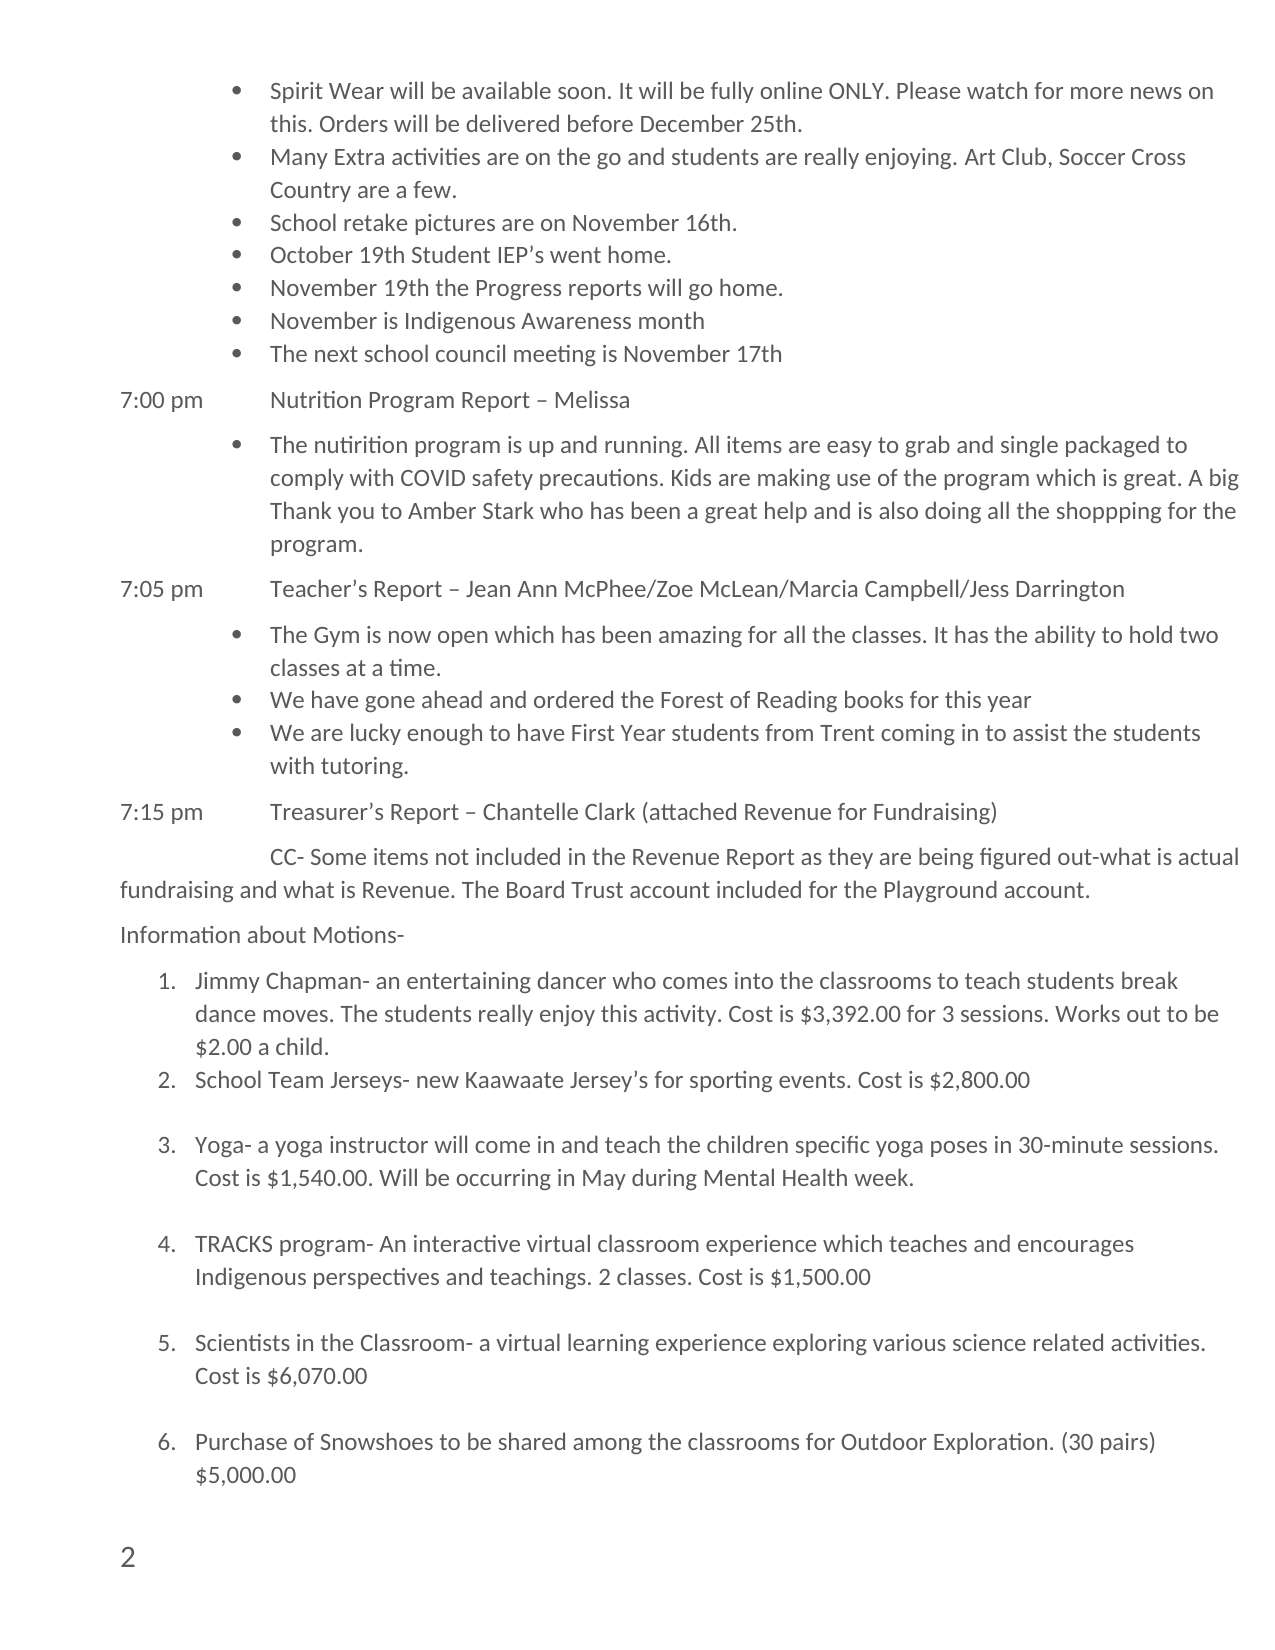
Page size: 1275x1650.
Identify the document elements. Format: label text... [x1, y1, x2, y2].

list Spirit Wear will be available soon. It will be fully online ONLY. Please watch for more news on this. Orders will be delivered before December 25th. [232, 75, 1245, 138]
text 7:05 pm Teacher’s Report – Jean Ann McPhee/Zoe McLean/Marcia Campbell/Jess Darrington [120, 573, 1245, 604]
text 7:15 pm Treasurer’s Report – Chantelle Clark (attached Revenue for Fundraising) [120, 796, 1245, 826]
text 7:00 pm Nutrition Program Report – Melissa [120, 384, 1245, 414]
list Yoga- a yoga instructor will come in and teach the children specific yoga poses in 30-minute sessions. Cost is $1,540.00. Will be occurring in May during Mental Health week. [157, 1129, 1245, 1193]
list November is Indigenous Awareness month [232, 305, 1245, 336]
list TRACKS program- An interactive virtual classroom experience which teaches and encourages Indigenous perspectives and teachings. 2 classes. Cost is $1,500.00 [157, 1228, 1245, 1292]
list Scientists in the Classroom- a virtual learning experience exploring various science related activities. Cost is $6,070.00 [157, 1327, 1245, 1391]
list We have gone ahead and ordered the Forest of Reading books for this year [232, 684, 1245, 715]
text CC- Some items not included in the Revenue Report as they are being figured out-what is actual fundraising and what is Revenue. The Board Trust account included for the Playground account. [120, 841, 1245, 905]
list Purchase of Snowshoes to be shared among the classrooms for Outdoor Exploration. (30 pairs) $5,000.00 [157, 1426, 1245, 1489]
list The next school council meeting is November 17th [232, 338, 1245, 369]
list October 19th Student IEP’s went home. [232, 239, 1245, 270]
list We are lucky enough to have First Year students from Trent coming in to assist the students with tutoring. [232, 717, 1245, 781]
list Many Extra activities are on the go and students are really enjoying. Art Club, Soccer Cross Country are a few. [232, 141, 1245, 204]
list The nutirition program is up and running. All items are easy to grab and single packaged to comply with COVID safety precautions. Kids are making use of the program which is great. A big Thank you to Amber Stark who has been a great help and is also doing all the shoppping for the program. [232, 429, 1245, 558]
list School Team Jerseys- new Kaawaate Jersey’s for sporting events. Cost is $2,800.00 [157, 1064, 1245, 1094]
list November 19th the Progress reports will go home. [232, 272, 1245, 303]
text Information about Motions- [120, 919, 1245, 950]
list School retake pictures are on November 16th. [232, 207, 1245, 237]
list Jimmy Chapman- an entertaining dancer who comes into the classrooms to teach students break dance moves. The students really enjoy this activity. Cost is $3,392.00 for 3 sessions. Works out to be $2.00 a child. [157, 965, 1245, 1061]
list The Gym is now open which has been amazing for all the classes. It has the ability to hold two classes at a time. [232, 619, 1245, 682]
